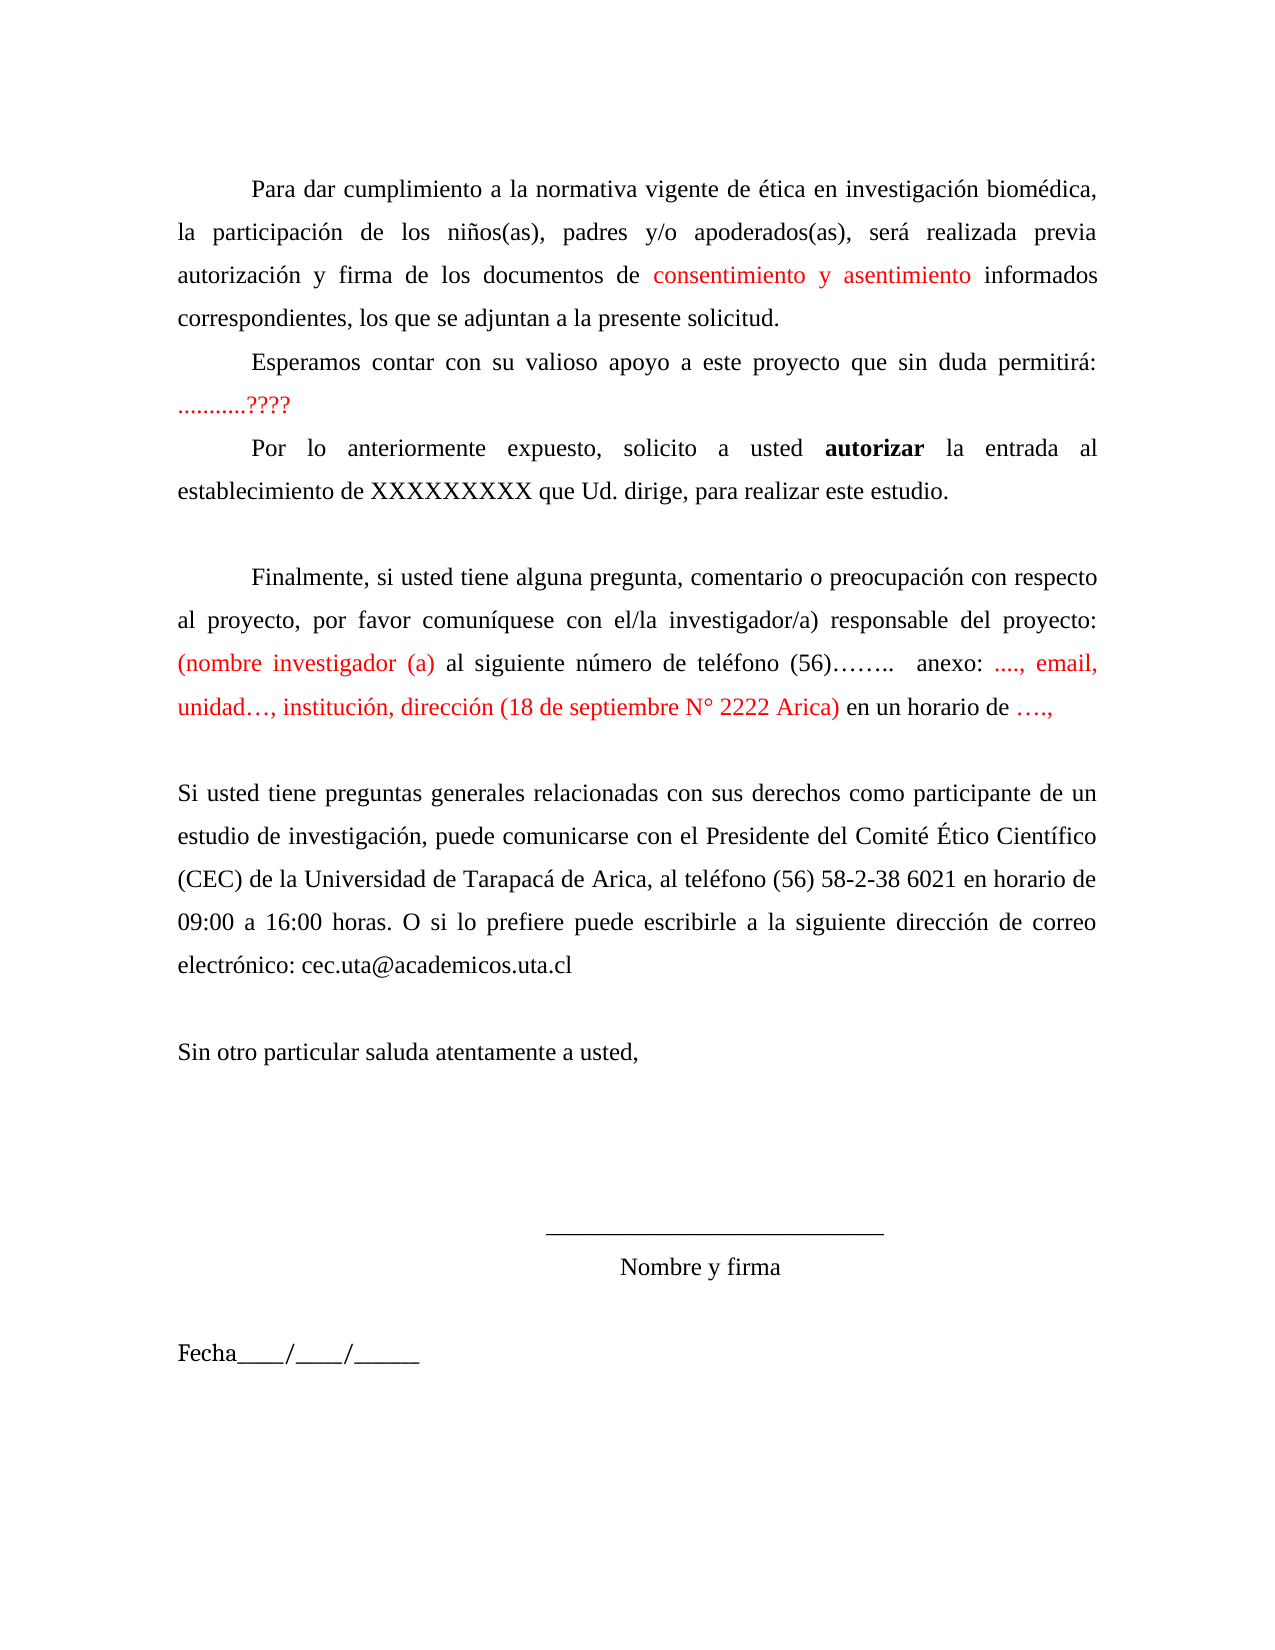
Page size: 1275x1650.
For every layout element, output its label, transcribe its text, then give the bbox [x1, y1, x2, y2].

text Sin otro particular saluda atentamente a usted, [177, 1037, 1098, 1065]
text ___________________________ [177, 1209, 1098, 1238]
text Si usted tiene preguntas generales relacionadas con sus derechos como participante de un estudio de investigación, puede comunicarse con el Presidente del Comité Ético Científico (CEC) de la Universidad de Tarapacá de Arica, al teléfono (56) 58-2-38 6021 en horario de 09:00 a 16:00 horas. O si lo prefiere puede escribirle a la siguiente dirección de correo electrónico: cec.uta@academicos.uta.cl [177, 778, 1098, 979]
text Fecha_____/_____/_______ [177, 1338, 1098, 1367]
text Por lo anteriormente expuesto, solicito a usted autorizar la entrada al establecimiento de XXXXXXXXX que Ud. dirige, para realizar este estudio. [177, 433, 1098, 505]
text Esperamos contar con su valioso apoyo a este proyecto que sin duda permitirá: ...........???? [177, 347, 1098, 418]
text Para dar cumplimiento a la normativa vigente de ética en investigación biomédica, la participación de los niños(as), padres y/o apoderados(as), será realizada previa autorización y firma de los documentos de consentimiento y asentimiento informados correspondientes, los que se adjuntan a la presente solicitud. [177, 174, 1098, 332]
text Nombre y firma [177, 1252, 1098, 1281]
text Finalmente, si usted tiene alguna pregunta, comentario o preocupación con respecto al proyecto, por favor comuníquese con el/la investigador/a) responsable del proyecto: (nombre investigador (a) al siguiente número de teléfono (56)…….. anexo: ...., email, unidad…, institución, dirección (18 de septiembre N° 2222 Arica) en un horario de …., [177, 562, 1098, 720]
